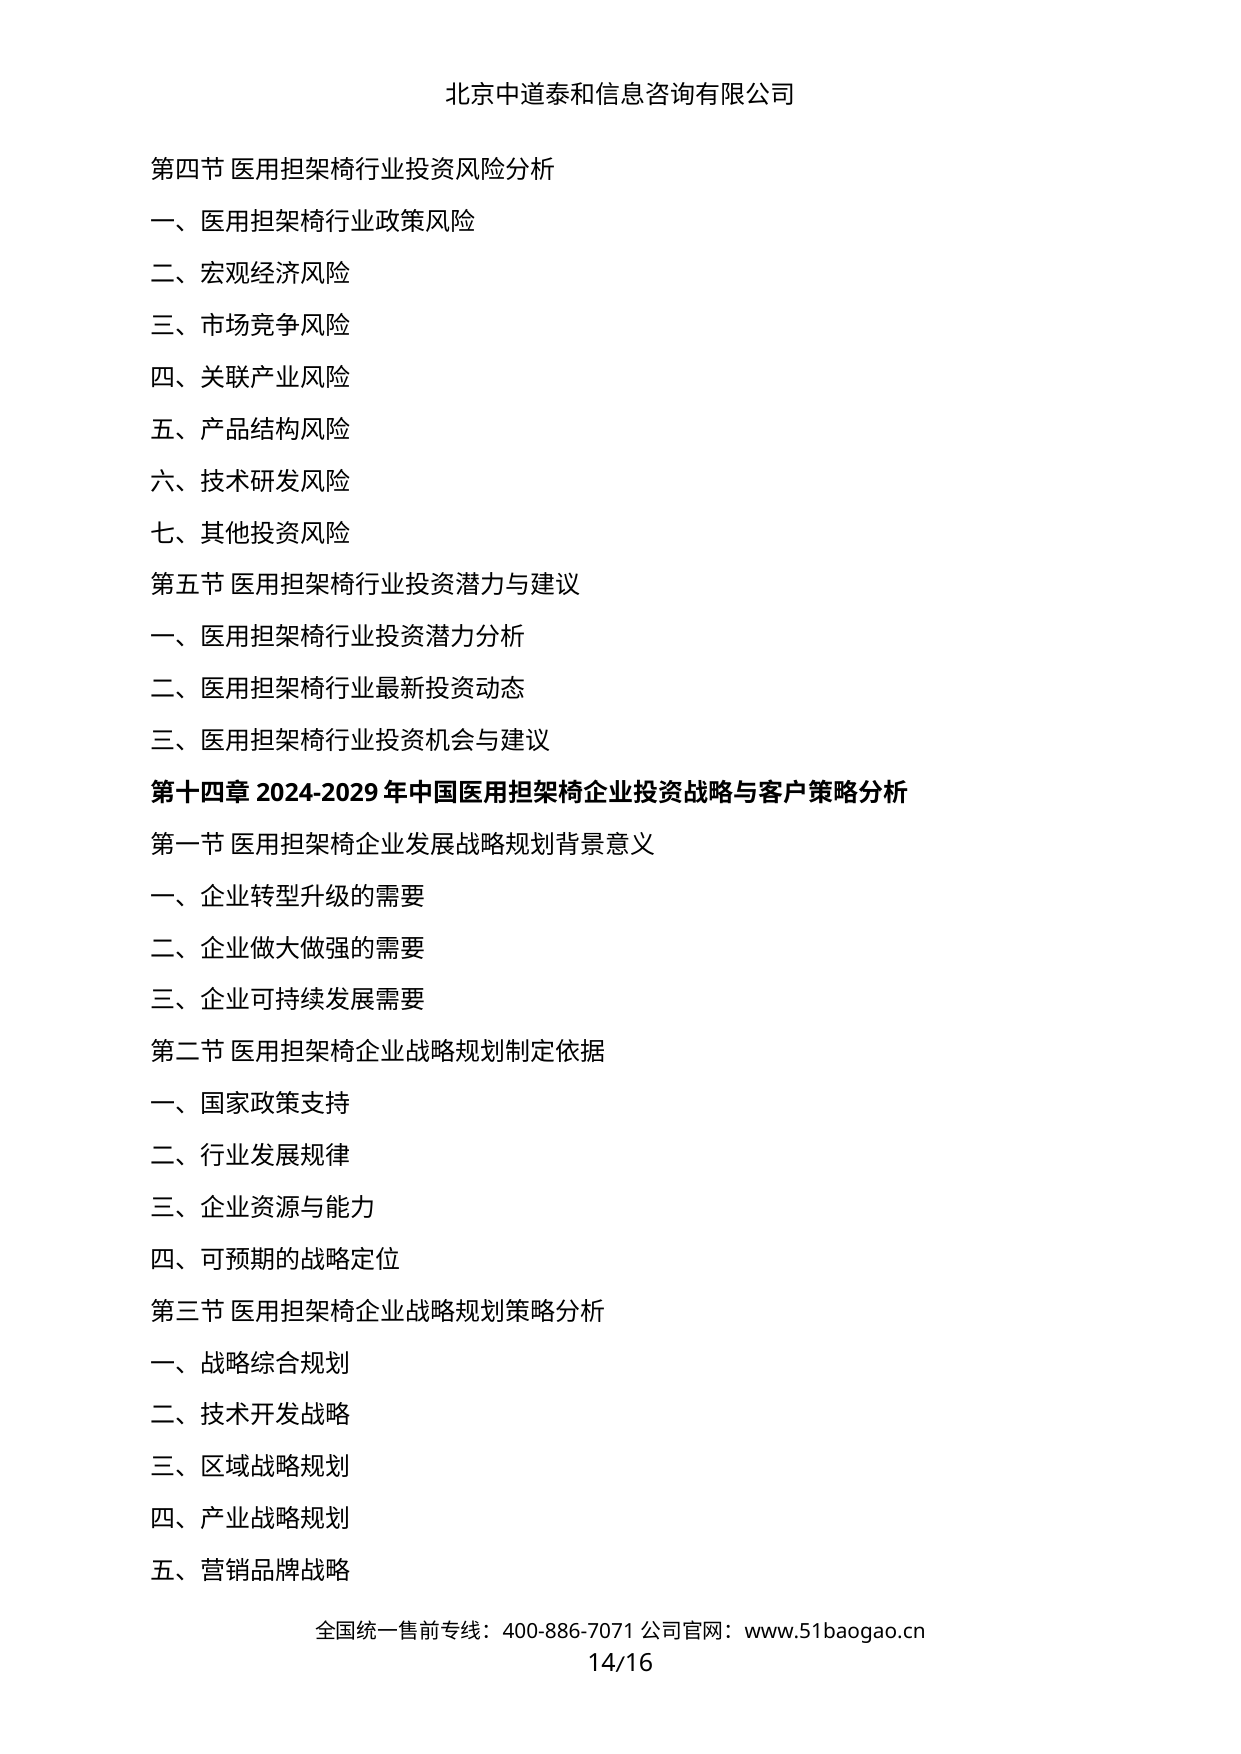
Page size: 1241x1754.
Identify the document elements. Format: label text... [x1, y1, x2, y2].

text 一、战略综合规划 [150, 1343, 1090, 1379]
text 二、宏观经济风险 [150, 254, 1090, 290]
text 三、区域战略规划 [150, 1447, 1090, 1483]
text 三、市场竞争风险 [150, 306, 1090, 342]
text 第五节 医用担架椅行业投资潜力与建议 [150, 565, 1090, 601]
text 六、技术研发风险 [150, 461, 1090, 497]
text 二、医用担架椅行业最新投资动态 [150, 669, 1090, 705]
text 第三节 医用担架椅企业战略规划策略分析 [150, 1291, 1090, 1327]
text 七、其他投资风险 [150, 513, 1090, 549]
text 第二节 医用担架椅企业战略规划制定依据 [150, 1032, 1090, 1068]
text 二、企业做大做强的需要 [150, 928, 1090, 964]
text 四、可预期的战略定位 [150, 1239, 1090, 1276]
text 一、国家政策支持 [150, 1084, 1090, 1120]
text 三、企业资源与能力 [150, 1187, 1090, 1224]
text 一、医用担架椅行业政策风险 [150, 202, 1090, 238]
text 第十四章 2024-2029年中国医用担架椅企业投资战略与客户策略分析 [150, 772, 1090, 809]
text 五、营销品牌战略 [150, 1551, 1090, 1587]
text 五、产品结构风险 [150, 409, 1090, 446]
text 四、产业战略规划 [150, 1499, 1090, 1535]
text 第一节 医用担架椅企业发展战略规划背景意义 [150, 824, 1090, 861]
text 一、企业转型升级的需要 [150, 876, 1090, 912]
text 四、关联产业风险 [150, 357, 1090, 394]
text 一、医用担架椅行业投资潜力分析 [150, 617, 1090, 653]
text 二、行业发展规律 [150, 1136, 1090, 1172]
text 二、技术开发战略 [150, 1395, 1090, 1431]
text 第四节 医用担架椅行业投资风险分析 [150, 150, 1090, 186]
text 三、企业可持续发展需要 [150, 980, 1090, 1016]
text 三、医用担架椅行业投资机会与建议 [150, 721, 1090, 757]
